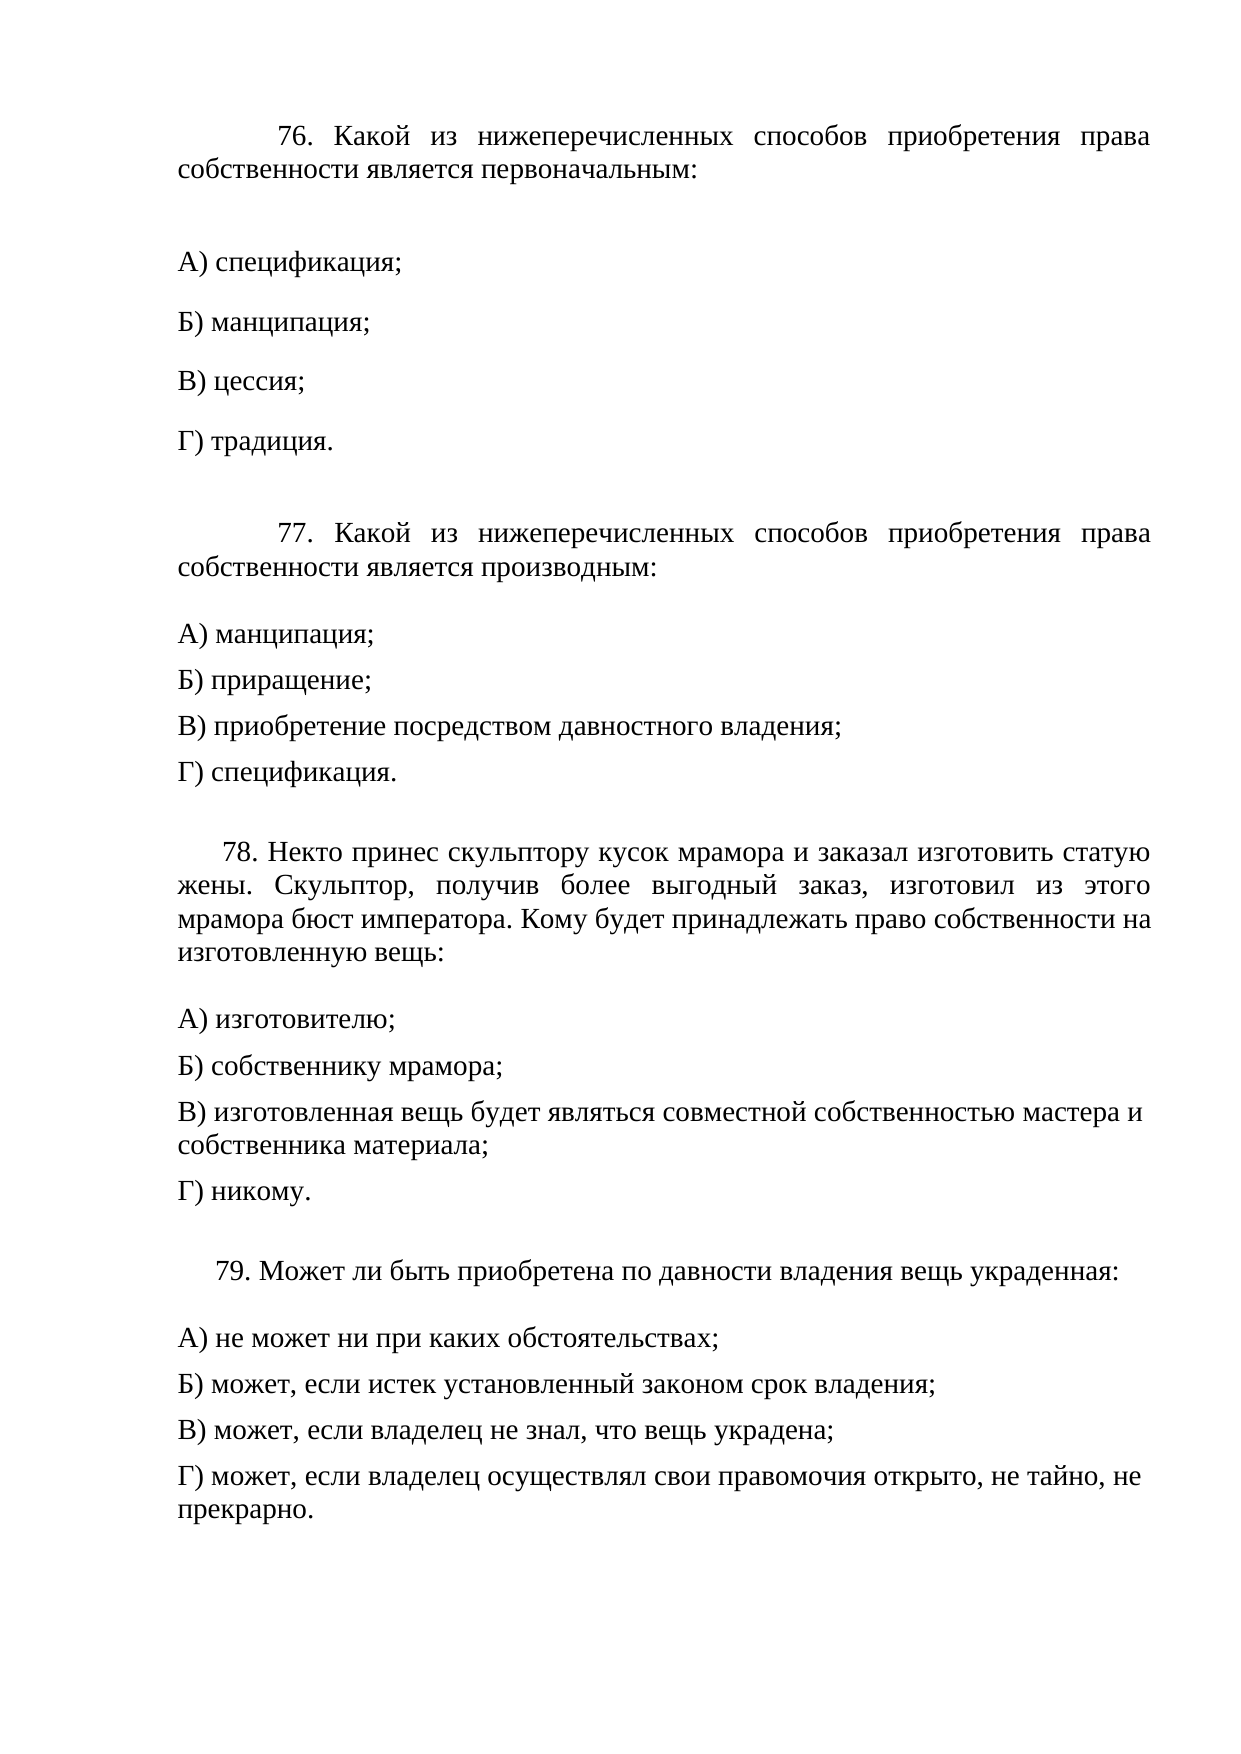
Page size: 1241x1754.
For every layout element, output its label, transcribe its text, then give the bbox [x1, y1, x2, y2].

text 78. Некто принес скульптору кусок мрамора и заказал изготовить статую жены. Скульптор, получив более выгодный заказ, изготовил из этого мрамора бюст императора. Кому будет принадлежать право собственности на изготовленную вещь: [177, 834, 1152, 968]
text Б) может, если истек установленный законом срок владения; [177, 1366, 1152, 1399]
text Б) приращение; [177, 662, 1152, 696]
text А) не может ни при каких обстоятельствах; [177, 1320, 1152, 1353]
text В) может, если владелец не знал, что вещь украдена; [177, 1412, 1152, 1446]
text Г) может, если владелец осуществлял свои правомочия открыто, не тайно, не прекрарно. [177, 1458, 1152, 1525]
text 76. Какой из нижеперечисленных способов приобретения права собственности является первоначальным: [177, 118, 1152, 185]
text А) изготовителю; [177, 1002, 1152, 1035]
text 79. Может ли быть приобретена по давности владения вещь украденная: [215, 1253, 1152, 1286]
text А) манципация; [177, 616, 1152, 650]
text 77. Какой из нижеперечисленных способов приобретения права собственности является производным: [177, 516, 1152, 583]
text А) спецификация; [177, 244, 1152, 278]
text В) цессия; [177, 363, 1152, 397]
text Г) никому. [177, 1173, 1152, 1207]
text Г) спецификация. [177, 754, 1152, 788]
text Б) манципация; [177, 304, 1152, 337]
text В) изготовленная вещь будет являться совместной собственностью мастера и собственника материала; [177, 1094, 1152, 1161]
text Г) традиция. [177, 423, 1152, 456]
text В) приобретение посредством давностного владения; [177, 708, 1152, 742]
text Б) собственнику мрамора; [177, 1048, 1152, 1081]
